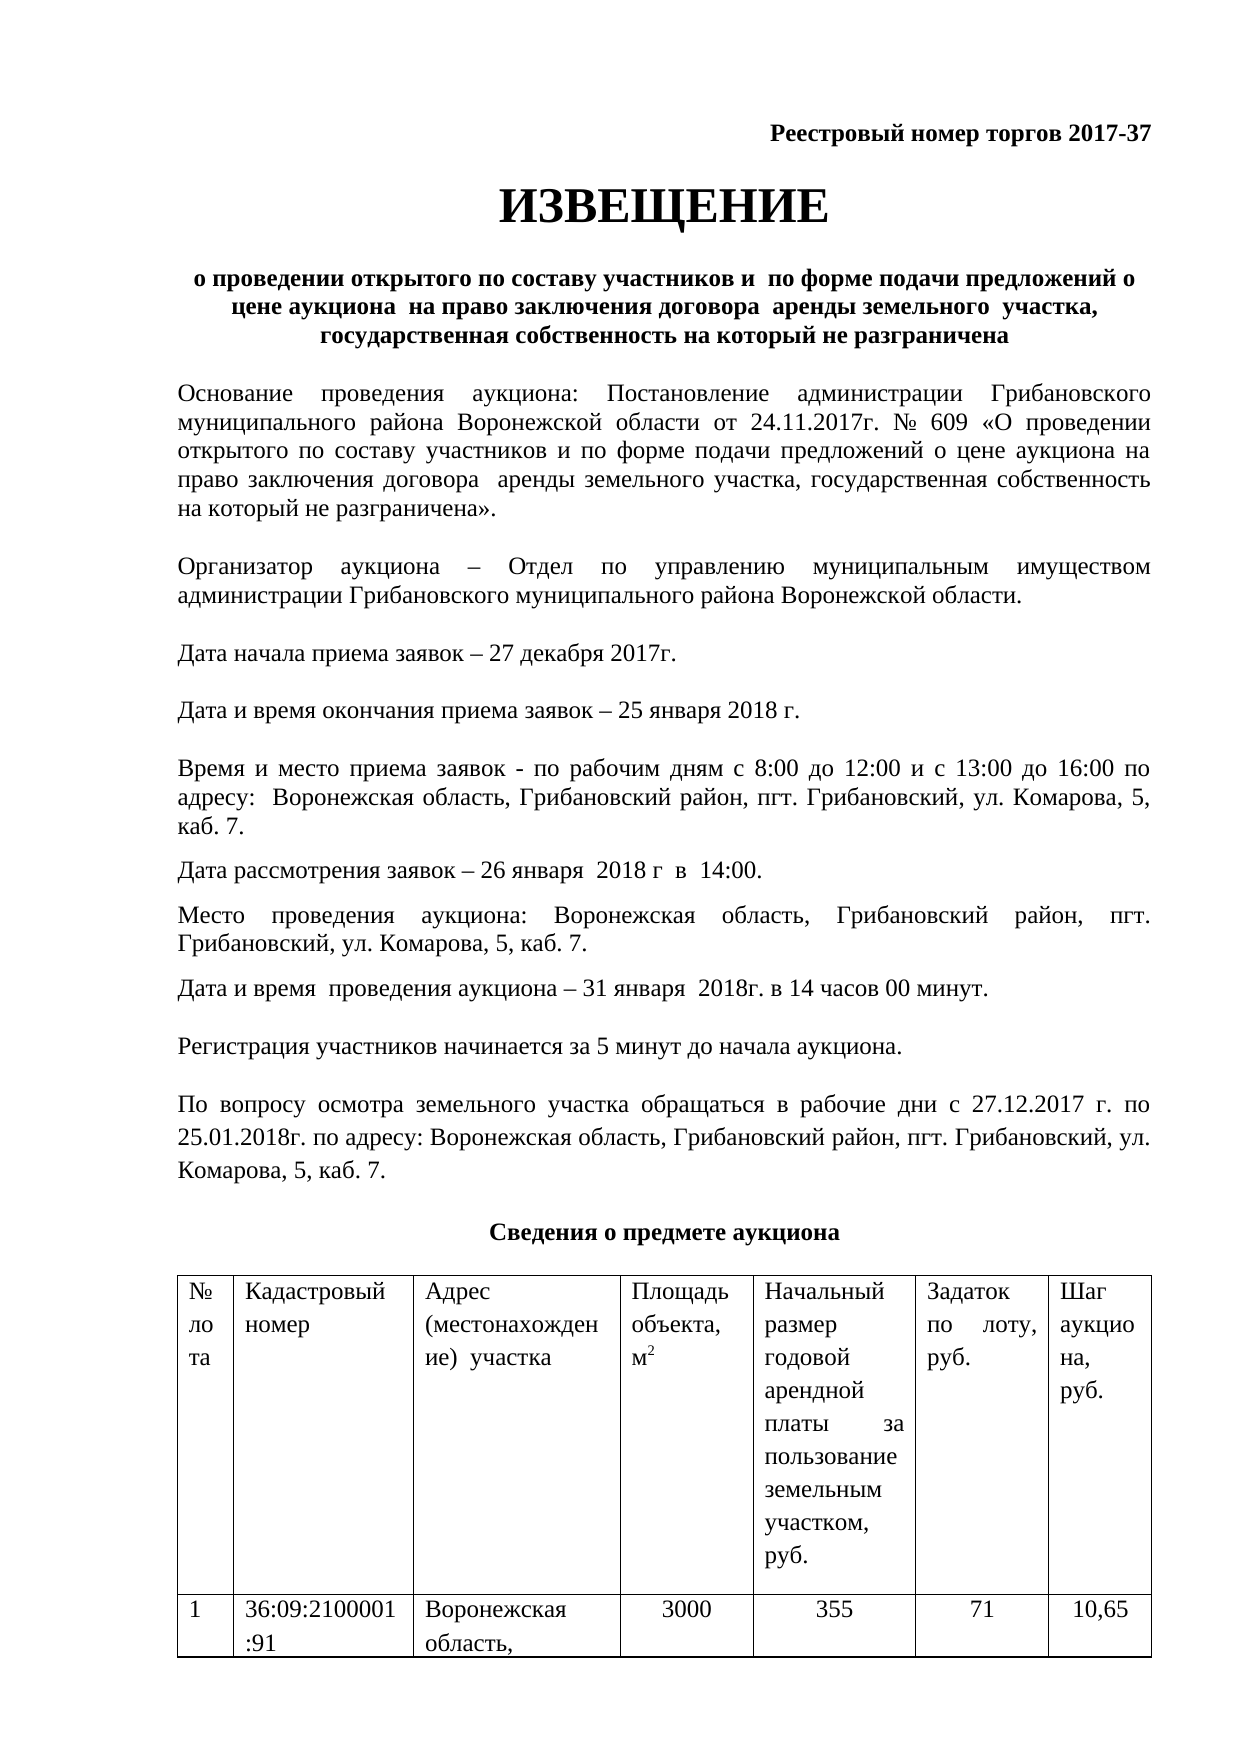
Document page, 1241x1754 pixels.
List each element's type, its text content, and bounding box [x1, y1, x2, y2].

table_header Начальный размер годовой арендной платы за пользование земельным участком, руб. [754, 1276, 915, 1593]
table_cell 71 [916, 1595, 1048, 1656]
text Дата и время окончания приема заявок – 25 января 2018 г. [177, 696, 1152, 724]
table_cell 3000 [621, 1595, 753, 1656]
table_header Шаг аукциона, руб. [1049, 1276, 1151, 1593]
text Дата рассмотрения заявок – 26 января 2018 г в 14:00. [177, 855, 1152, 884]
table_header Задаток по лоту, руб. [916, 1276, 1048, 1593]
text Дата начала приема заявок – 27 декабря 2017г. [177, 638, 1152, 666]
text о проведении открытого по составу участников и по форме подачи предложений о цене аукциона на право заключения договора аренды земельного участка, государственная собственность на который не разграничена [177, 263, 1152, 349]
text Реестровый номер торгов 2017-37 [177, 118, 1152, 147]
text Место проведения аукциона: Воронежская область, Грибановский район, пгт. Грибановский, ул. Комарова, 5, каб. 7. [177, 900, 1152, 957]
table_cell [414, 1595, 620, 1656]
text Время и место приема заявок - по рабочим дням с 8:00 до 12:00 и с 13:00 до 16:00 по адресу: Воронежская область, Грибановский район, пгт. Грибановский, ул. Комарова, 5, каб. 7. [177, 753, 1152, 840]
table_header Площадь объекта, м2 [621, 1276, 753, 1593]
table_header № лота [178, 1276, 233, 1593]
text Сведения о предмете аукциона [177, 1217, 1152, 1246]
text ИЗВЕЩЕНИЕ [177, 176, 1152, 233]
table_cell 10,65 [1049, 1595, 1151, 1656]
table_cell 1 [178, 1595, 233, 1656]
table_header Адрес (местонахождение) участка [414, 1276, 620, 1593]
table_cell 355 [754, 1595, 915, 1656]
text Регистрация участников начинается за 5 минут до начала аукциона. [177, 1031, 1152, 1059]
text По вопросу осмотра земельного участка обращаться в рабочие дни с 27.12.2017 г. по 25.01.2018г. по адресу: Воронежская область, Грибановский район, пгт. Грибановский, ул. Комарова, 5, каб. 7. [177, 1089, 1152, 1183]
text Дата и время проведения аукциона – 31 января 2018г. в 14 часов 00 минут. [177, 973, 1152, 1002]
table_header Кадастровый номер [234, 1276, 413, 1593]
text Организатор аукциона – Отдел по управлению муниципальным имуществом администрации Грибановского муниципального района Воронежской области. [177, 551, 1152, 608]
text Основание проведения аукциона: Постановление администрации Грибановского муниципального района Воронежской области от 24.11.2017г. № 609 «О проведении открытого по составу участников и по форме подачи предложений о цене аукциона на право заключения договора аренды земельного участка, государственная собственность на который не разграничена». [177, 378, 1152, 522]
table_cell 36:09:2100001:91 [234, 1595, 413, 1656]
